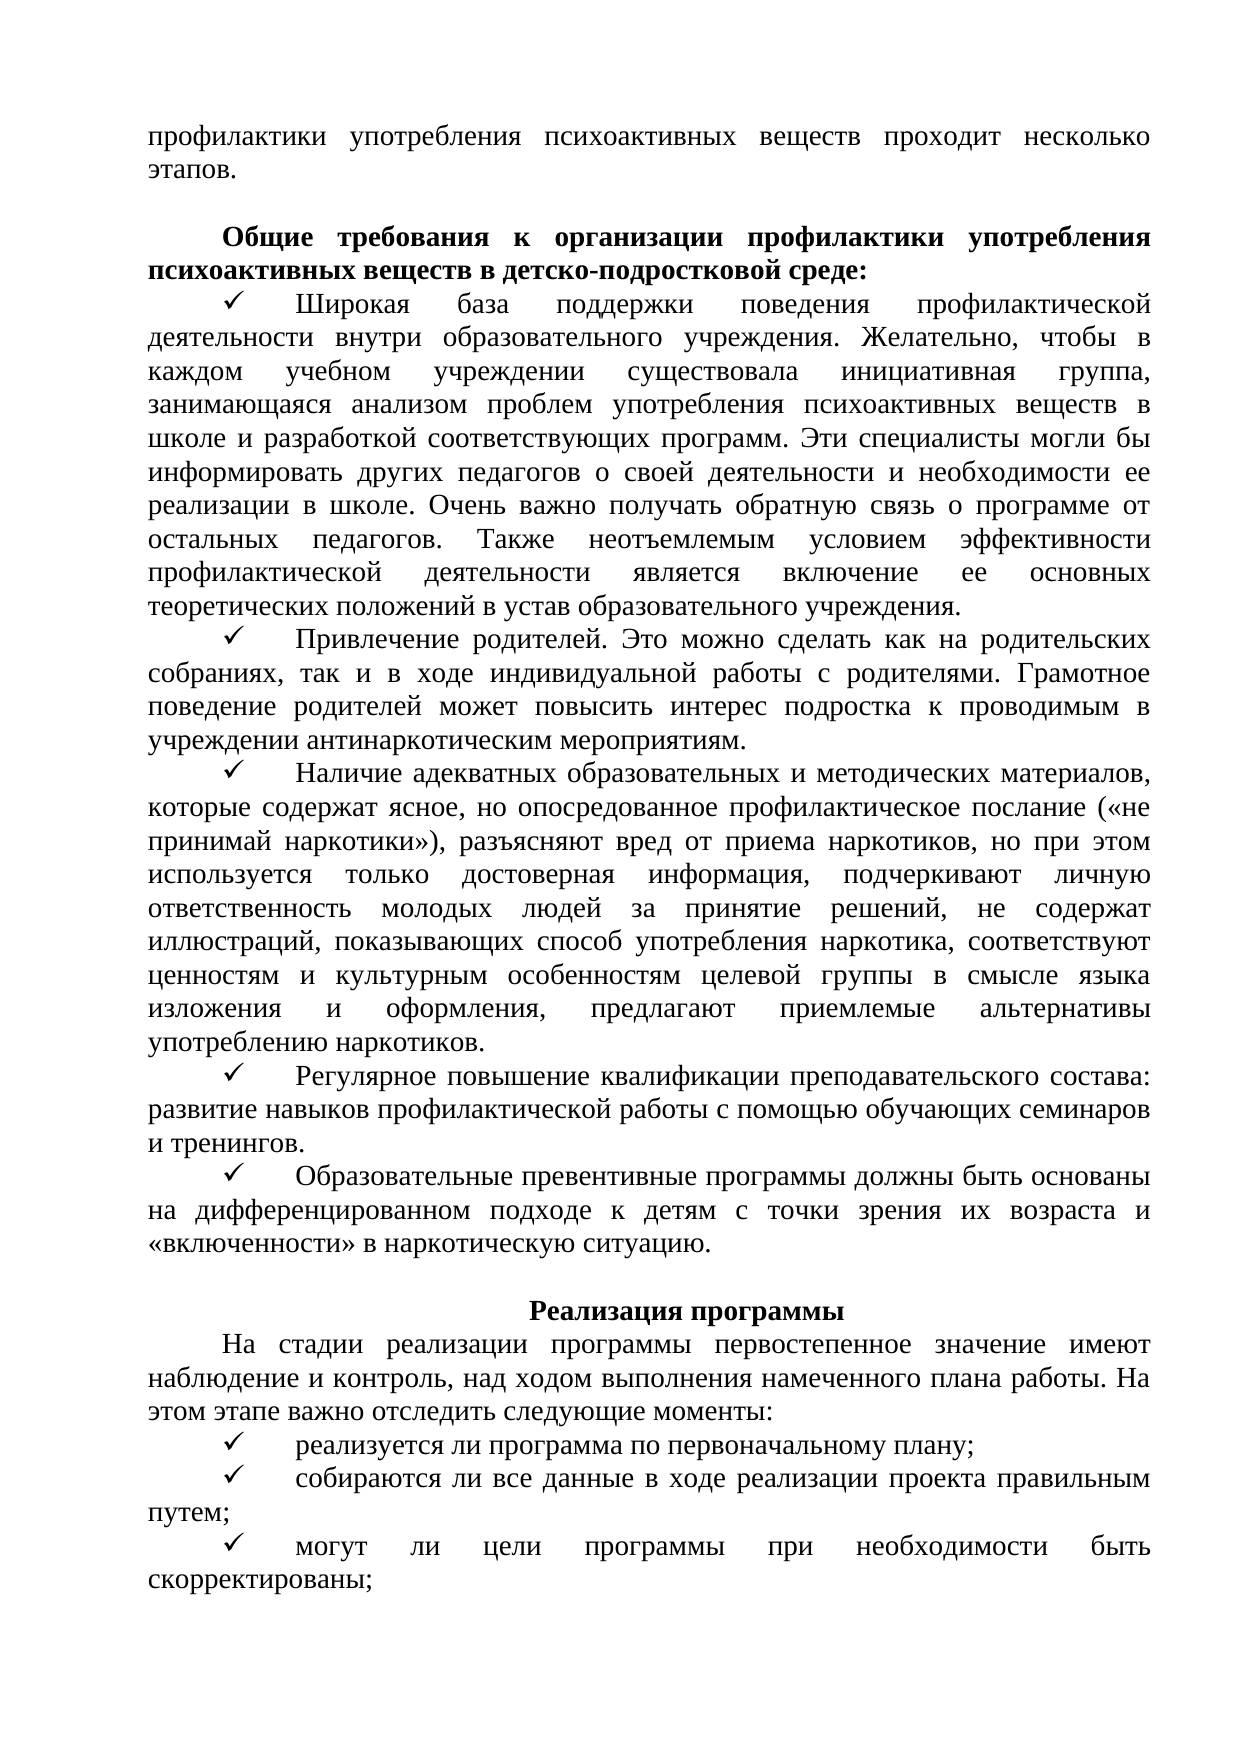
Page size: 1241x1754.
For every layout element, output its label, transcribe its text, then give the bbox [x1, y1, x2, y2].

list Наличие адекватных образовательных и методических материалов, которые содержат ясное, но опосредованное профилактическое послание («не принимай наркотики»), разъясняют вред от приема наркотиков, но при этом используется только достоверная информация, подчеркивают личную ответственность молодых людей за принятие решений, не содержат иллюстраций, показывающих способ употребления наркотика, соответствуют ценностям и культурным особенностям целевой группы в смысле языка изложения и оформления, предлагают приемлемые альтернативы употреблению наркотиков. [148, 756, 1152, 1058]
list могут ли цели программы при необходимости быть скорректированы; [148, 1528, 1152, 1595]
list Широкая база поддержки поведения профилактической деятельности внутри образовательного учреждения. Желательно, чтобы в каждом учебном учреждении существовала инициативная группа, занимающаяся анализом проблем употребления психоактивных веществ в школе и разработкой соответствующих программ. Эти специалисты могли бы информировать других педагогов о своей деятельности и необходимости ее реализации в школе. Очень важно получать обратную связь о программе от остальных педагогов. Также неотъемлемым условием эффективности профилактической деятельности является включение ее основных теоретических положений в устав образовательного учреждения. [148, 286, 1152, 621]
text Реализация программы [148, 1293, 1152, 1326]
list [148, 118, 1152, 185]
list собираются ли все данные в ходе реализации проекта правильным путем; [148, 1460, 1152, 1528]
text На стадии реализации программы первостепенное значение имеют наблюдение и контроль, над ходом выполнения намеченного плана работы. На этом этапе важно отследить следующие моменты: [148, 1326, 1152, 1427]
list Привлечение родителей. Это можно сделать как на родительских собраниях, так и в ходе индивидуальной работы с родителями. Грамотное поведение родителей может повысить интерес подростка к проводимым в учреждении антинаркотическим мероприятиям. [148, 621, 1152, 756]
list реализуется ли программа по первоначальному плану; [148, 1427, 1152, 1460]
list Регулярное повышение квалификации преподавательского состава: развитие навыков профилактической работы с помощью обучающих семинаров и тренингов. [148, 1058, 1152, 1158]
text Общие требования к организации профилактики употребления психоактивных веществ в детско-подростковой среде: [148, 219, 1152, 286]
list Образовательные превентивные программы должны быть основаны на дифференцированном подходе к детям с точки зрения их возраста и «включенности» в наркотическую ситуацию. [148, 1158, 1152, 1259]
